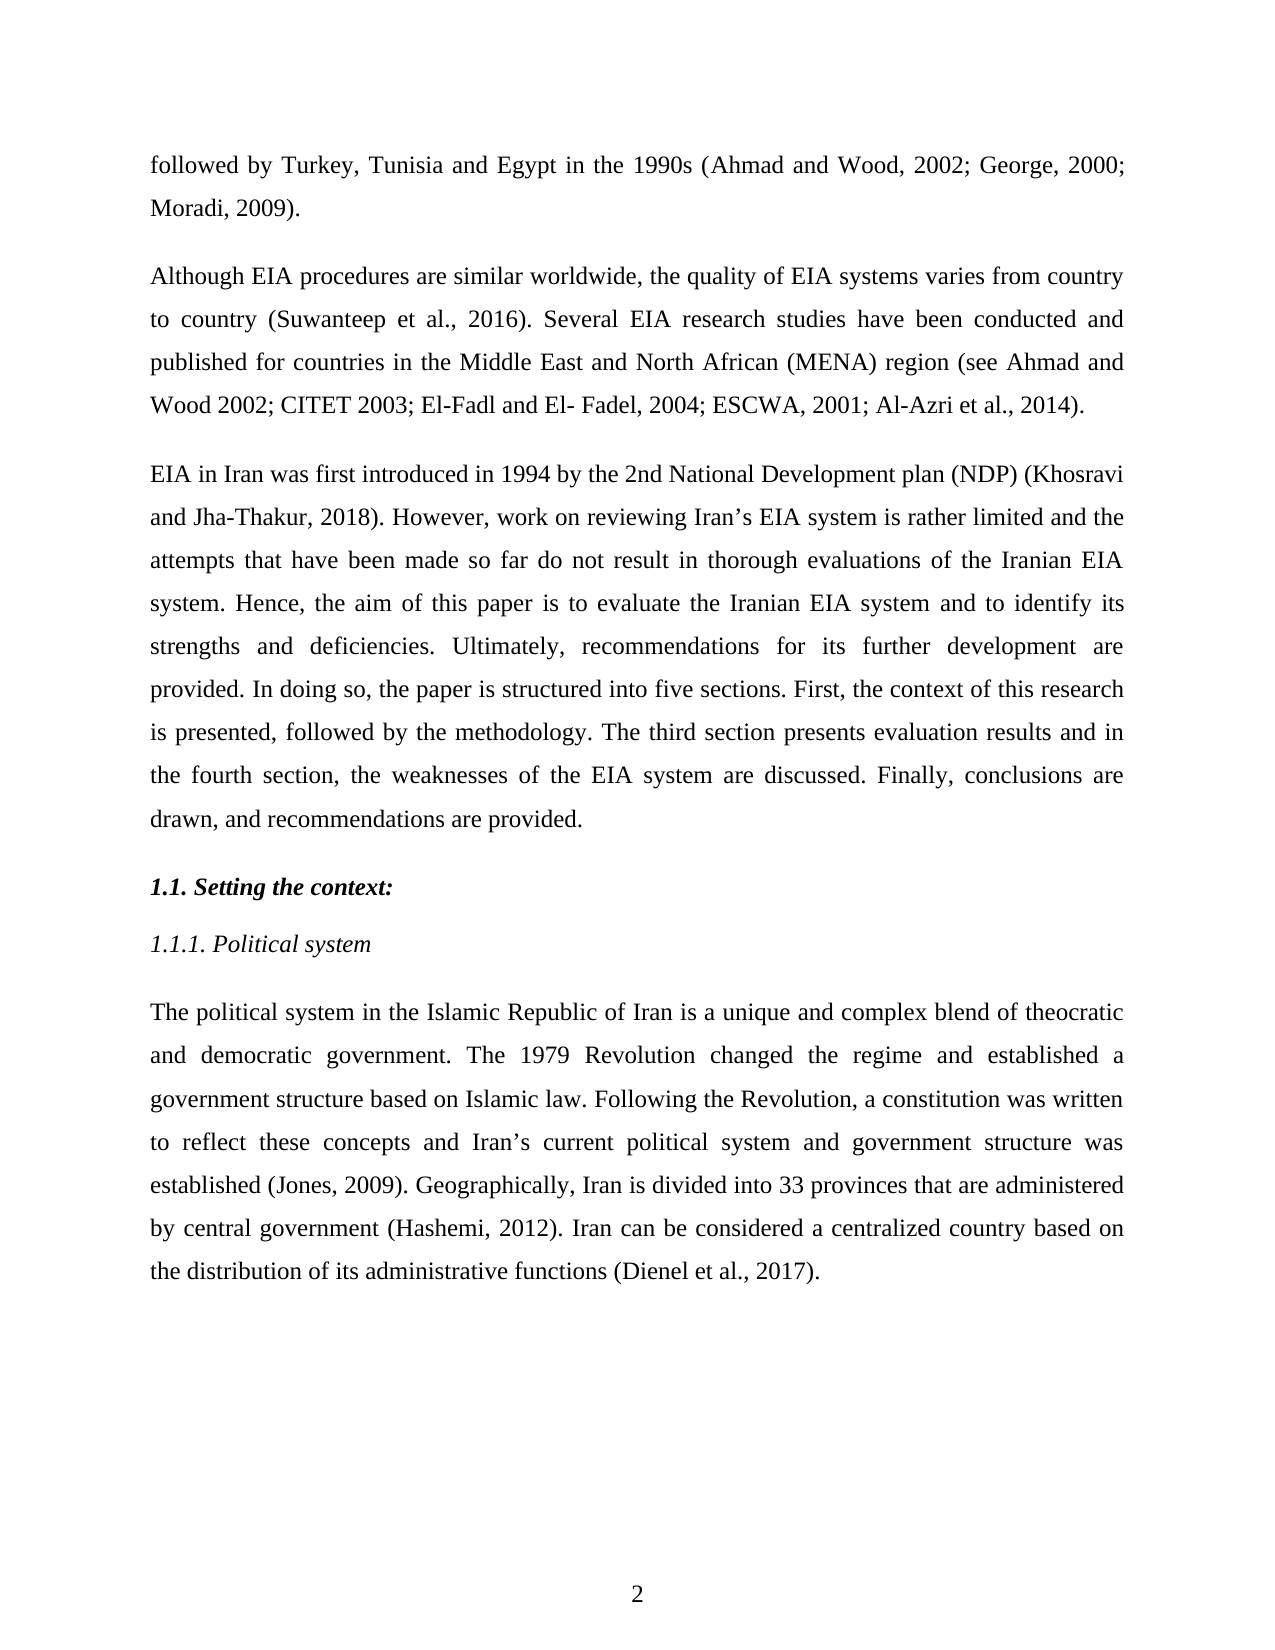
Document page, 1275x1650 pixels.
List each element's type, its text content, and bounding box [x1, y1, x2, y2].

text EIA in Iran was first introduced in 1994 by the 2nd National Development plan (NDP) (Khosravi and Jha-Thakur, 2018). However, work on reviewing Iran’s EIA system is rather limited and the attempts that have been made so far do not result in thorough evaluations of the Iranian EIA system. Hence, the aim of this paper is to evaluate the Iranian EIA system and to identify its strengths and deficiencies. Ultimately, recommendations for its further development are provided. In doing so, the paper is structured into five sections. First, the context of this research is presented, followed by the methodology. The third section presents evaluation results and in the fourth section, the weaknesses of the EIA system are discussed. Finally, conclusions are drawn, and recommendations are provided. [150, 459, 1125, 832]
text Although EIA procedures are similar worldwide, the quality of EIA systems varies from country to country (Suwanteep et al., 2016). Several EIA research studies have been conducted and published for countries in the Middle East and North African (MENA) region (see Ahmad and Wood 2002; CITET 2003; El-Fadl and El- Fadel, 2004; ESCWA, 2001; Al-Azri et al., 2014). [150, 261, 1125, 419]
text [150, 150, 1125, 222]
text The political system in the Islamic Republic of Iran is a unique and complex blend of theocratic and democratic government. The 1979 Revolution changed the regime and established a government structure based on Islamic law. Following the Revolution, a constitution was written to reflect these concepts and Iran’s current political system and government structure was established (Jones, 2009). Geographically, Iran is divided into 33 provinces that are administered by central government (Hashemi, 2012). Iran can be considered a centralized country based on the distribution of its administrative functions (Dienel et al., 2017). [150, 997, 1125, 1285]
text 1.1.1. Political system [150, 929, 1125, 958]
title Setting the context: [150, 872, 1125, 901]
